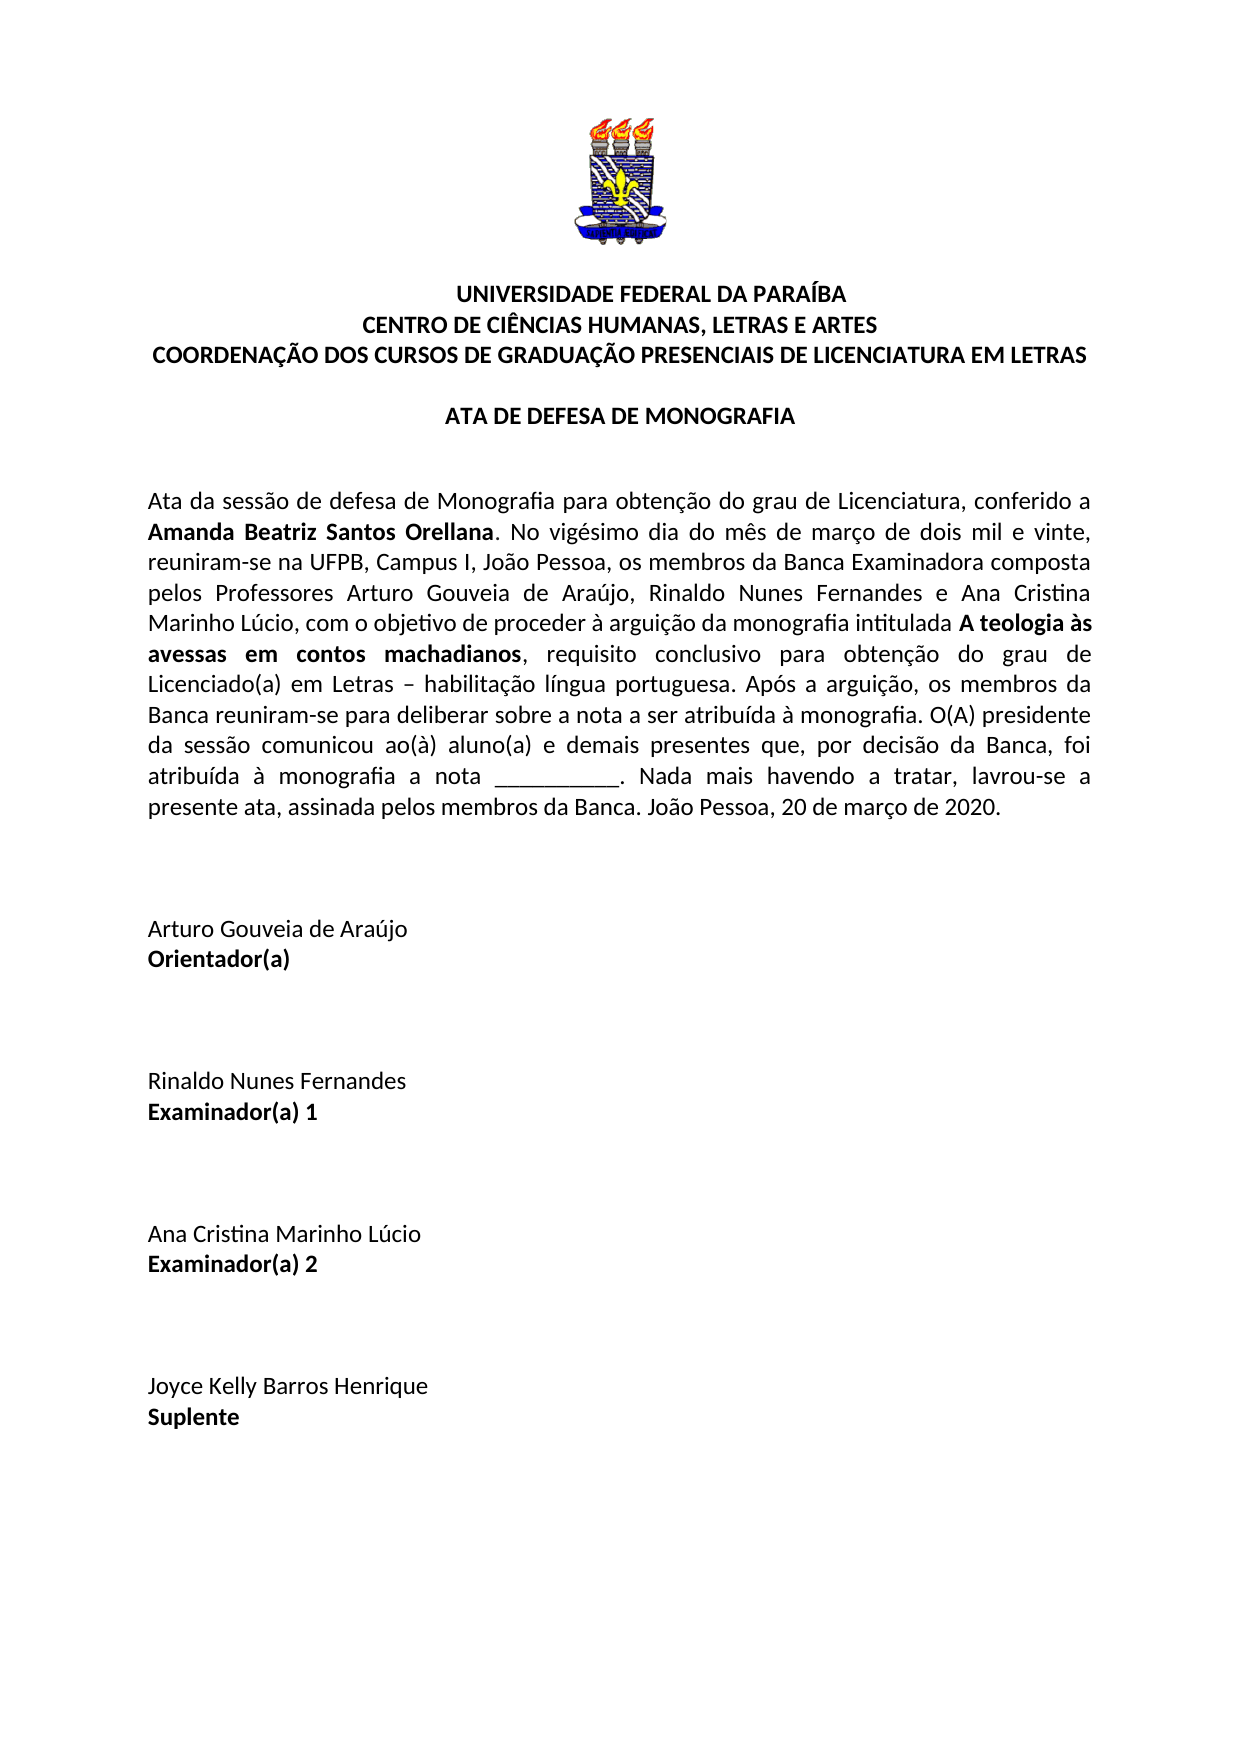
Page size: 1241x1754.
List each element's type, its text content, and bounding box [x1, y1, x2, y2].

text CENTRO DE CIÊNCIAS HUMANAS, LETRAS E ARTES [148, 309, 1092, 339]
text Examinador(a) 2 [148, 1248, 1092, 1279]
text Orientador(a) [148, 943, 1092, 974]
text Ana Cristina Marinho Lúcio [148, 1218, 1092, 1248]
picture [574, 118, 667, 245]
text COORDENAÇÃO DOS CURSOS DE GRADUAÇÃO PRESENCIAIS DE LICENCIATURA EM LETRAS [148, 339, 1092, 370]
text Arturo Gouveia de Araújo [148, 913, 1092, 943]
text Ata da sessão de defesa de Monografia para obtenção do grau de Licenciatura, conferido a Amanda Beatriz Santos Orellana. No vigésimo dia do mês de março de dois mil e vinte, reuniram-se na UFPB, Campus I, João Pessoa, os membros da Banca Examinadora composta pelos Professores Arturo Gouveia de Araújo, Rinaldo Nunes Fernandes e Ana Cristina Marinho Lúcio, com o objetivo de proceder à arguição da monografia intitulada A teologia às avessas em contos machadianos, requisito conclusivo para obtenção do grau de Licenciado(a) em Letras – habilitação língua portuguesa. Após a arguição, os membros da Banca reuniram-se para deliberar sobre a nota a ser atribuída à monografia. O(A) presidente da sessão comunicou ao(à) aluno(a) e demais presentes que, por decisão da Banca, foi atribuída à monografia a nota __________. Nada mais havendo a tratar, lavrou-se a presente ata, assinada pelos membros da Banca. João Pessoa, 20 de março de 2020. [148, 485, 1092, 821]
text Rinaldo Nunes Fernandes [148, 1065, 1092, 1096]
text Joyce Kelly Barros Henrique [148, 1371, 1092, 1401]
text ATA DE DEFESA DE MONOGRAFIA [148, 400, 1092, 431]
text UNIVERSIDADE FEDERAL DA PARAÍBA [148, 278, 1092, 309]
text Examinador(a) 1 [148, 1096, 1092, 1126]
text Suplente [148, 1401, 1092, 1432]
